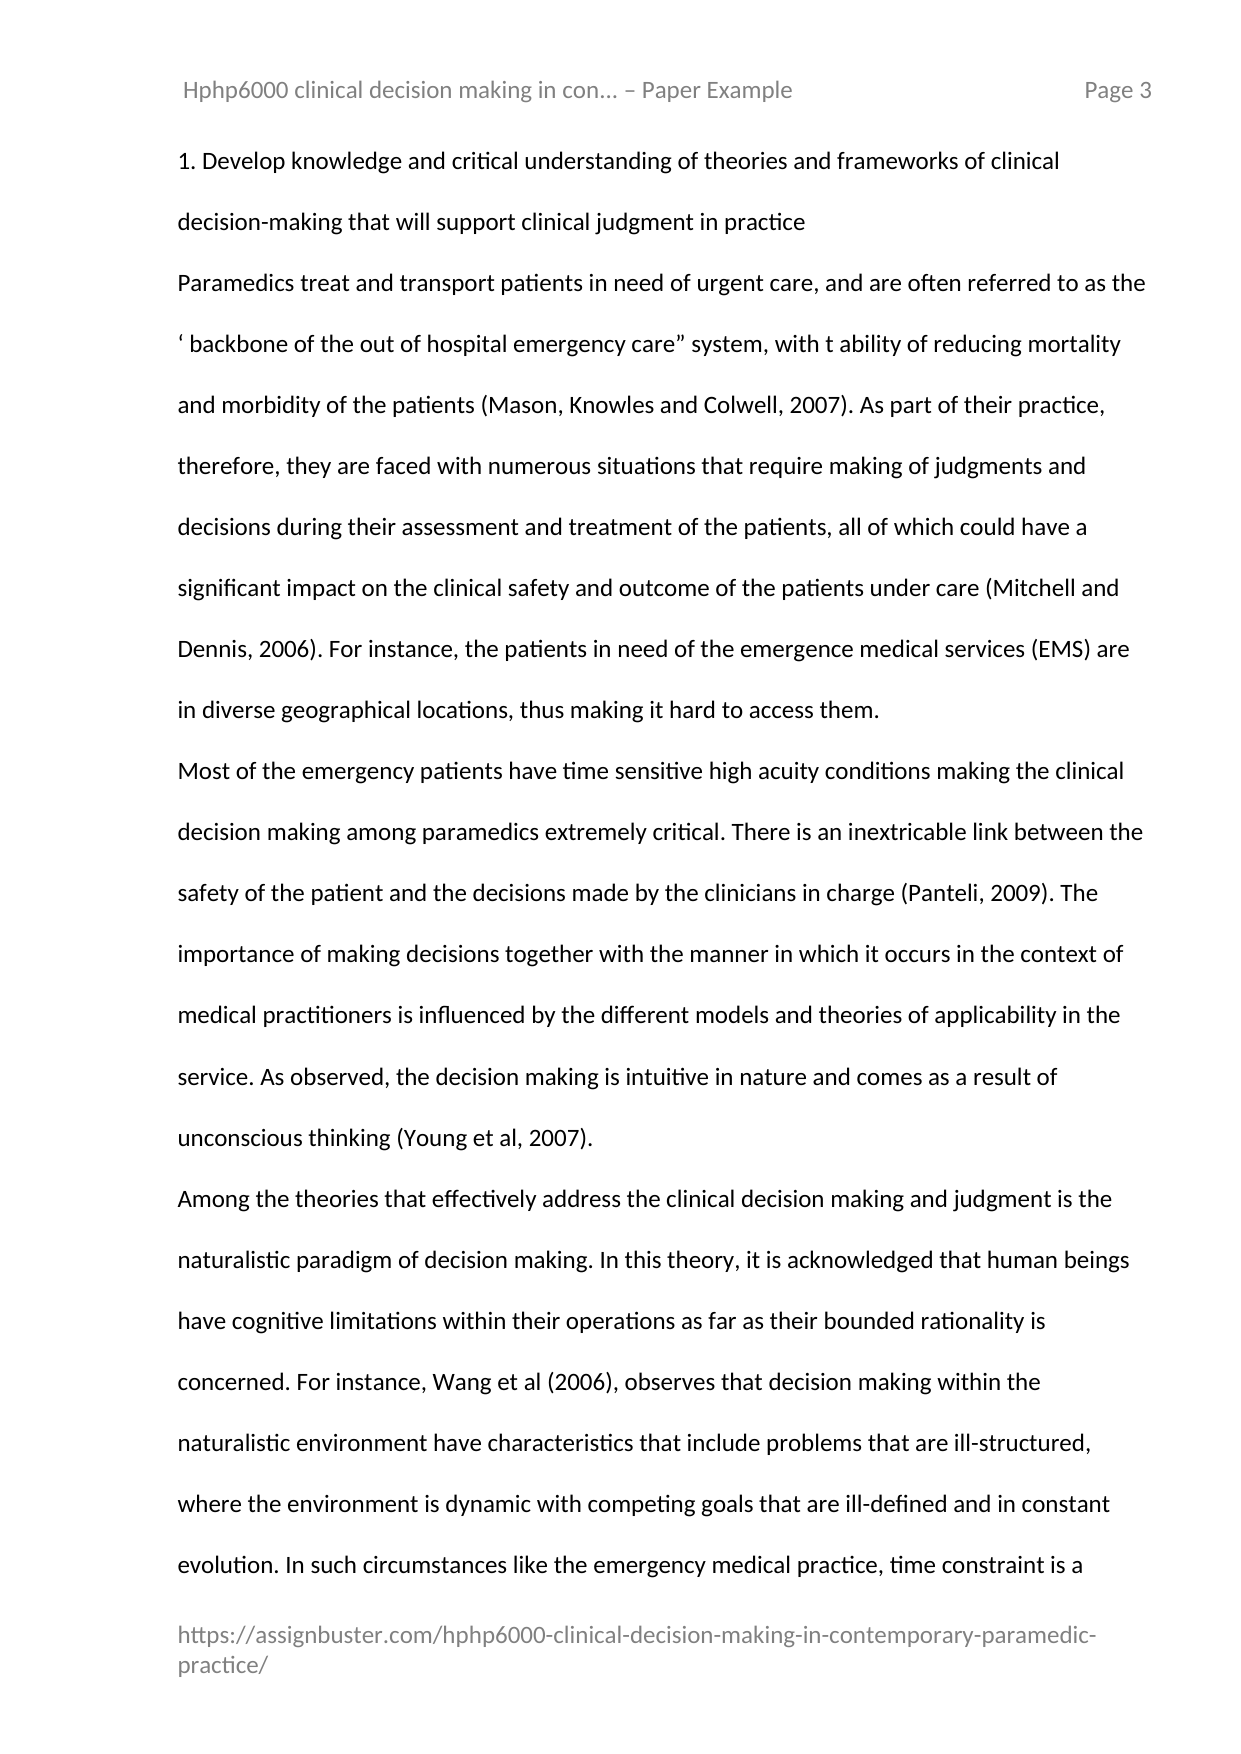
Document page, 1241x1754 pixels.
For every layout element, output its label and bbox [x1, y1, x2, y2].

text [177, 145, 1152, 1579]
